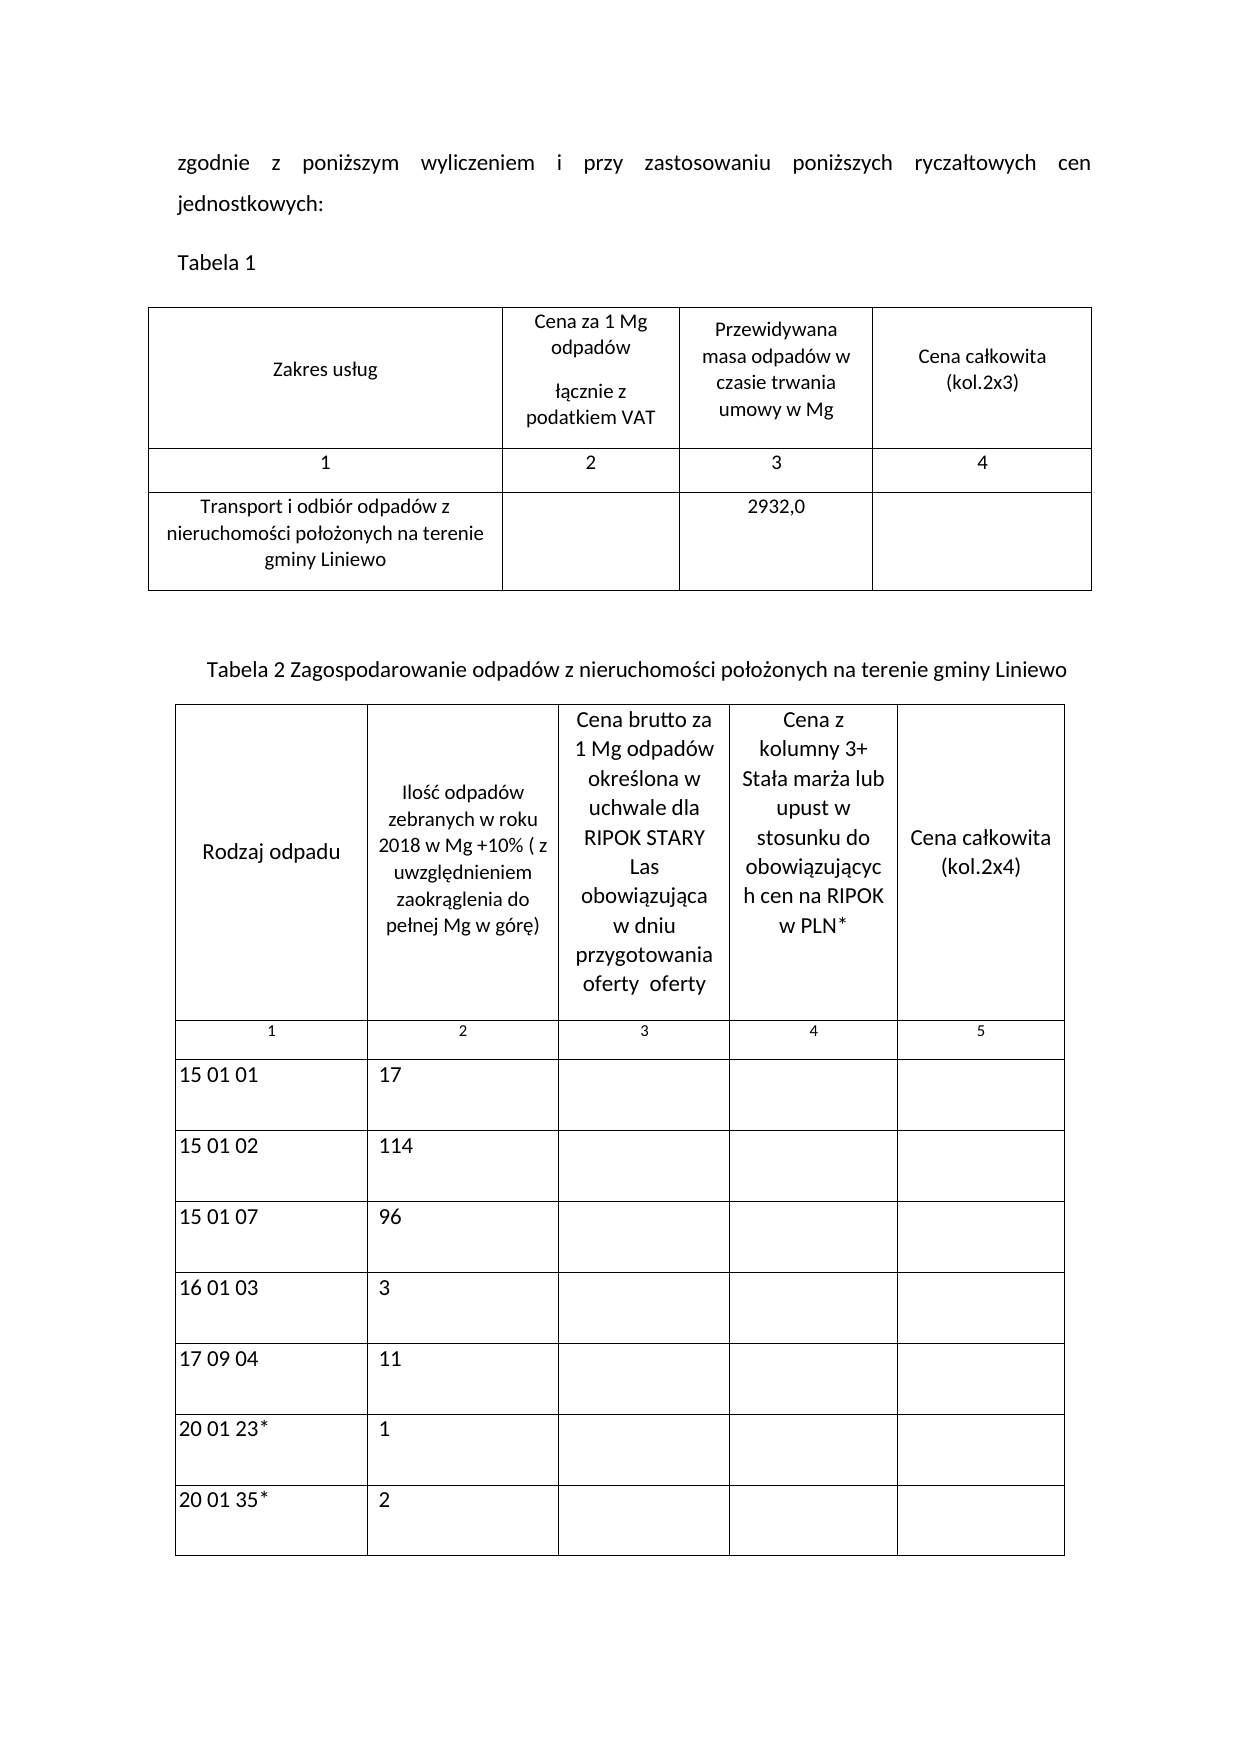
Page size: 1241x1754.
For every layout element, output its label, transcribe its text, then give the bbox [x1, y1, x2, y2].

table_cell 2 [368, 1486, 558, 1555]
table_cell 1 [368, 1415, 558, 1484]
table_cell 20 01 35* [176, 1486, 367, 1555]
table_cell [898, 1273, 1064, 1343]
table_cell Transport i odbiór odpadów z nieruchomości położonych na terenie gminy Liniewo [149, 493, 502, 590]
table_cell [730, 1060, 897, 1130]
table_cell 16 01 03 [176, 1273, 367, 1343]
table_header Cena z kolumny 3+ Stała marża lub upust w stosunku do obowiązujących cen na RIPOK w PLN* [730, 705, 897, 1019]
table_cell 15 01 07 [176, 1202, 367, 1272]
text Tabela 2 Zagospodarowanie odpadów z nieruchomości położonych na terenie gminy Liniewo [207, 655, 1093, 683]
table_cell [559, 1486, 729, 1555]
table_cell 96 [368, 1202, 558, 1272]
table_header Zakres usług [149, 308, 502, 448]
table_cell [559, 1415, 729, 1484]
table_cell 1 [176, 1021, 367, 1059]
table_cell [898, 1060, 1064, 1130]
text zgodnie z poniższym wyliczeniem i przy zastosowaniu poniższych ryczałtowych cen jednostkowych: [177, 148, 1093, 218]
table_cell [559, 1060, 729, 1130]
table_cell 3 [368, 1273, 558, 1343]
table_header Ilość odpadów zebranych w roku 2018 w Mg +10% ( z uwzględnieniem zaokrąglenia do pełnej Mg w górę) [368, 705, 558, 1019]
table_cell [730, 1131, 897, 1201]
text Tabela 1 [177, 248, 1093, 276]
table_cell [730, 1202, 897, 1272]
table_cell [559, 1202, 729, 1272]
table_cell [559, 1344, 729, 1413]
table_cell 15 01 02 [176, 1131, 367, 1201]
table_header Cena całkowita (kol.2x3) [873, 308, 1091, 448]
table_cell [873, 493, 1091, 590]
table_header Cena za 1 Mg odpadów łącznie z podatkiem VAT [503, 308, 679, 448]
table_cell [559, 1273, 729, 1343]
table_header Cena całkowita (kol.2x4) [898, 705, 1064, 1019]
table_cell 17 [368, 1060, 558, 1130]
table_cell 4 [873, 449, 1091, 492]
table_cell 4 [730, 1021, 897, 1059]
table_cell [898, 1415, 1064, 1484]
table_cell 17 09 04 [176, 1344, 367, 1413]
table_header Przewidywana masa odpadów w czasie trwania umowy w Mg [680, 308, 872, 448]
table_cell [559, 1131, 729, 1201]
table_cell 2932,0 [680, 493, 872, 590]
table_header Rodzaj odpadu [176, 705, 367, 1019]
table_cell 20 01 23* [176, 1415, 367, 1484]
table_cell [730, 1486, 897, 1555]
table_cell [730, 1415, 897, 1484]
table_cell 5 [898, 1021, 1064, 1059]
table_cell 3 [559, 1021, 729, 1059]
table_cell [503, 493, 679, 590]
table_cell [898, 1202, 1064, 1272]
table_cell [730, 1273, 897, 1343]
table_cell 2 [503, 449, 679, 492]
table_cell 114 [368, 1131, 558, 1201]
table_cell 11 [368, 1344, 558, 1413]
table_header Cena brutto za 1 Mg odpadów określona w uchwale dla RIPOK STARY Las obowiązująca w dniu przygotowania oferty oferty [559, 705, 729, 1019]
table_cell [898, 1486, 1064, 1555]
table_cell 2 [368, 1021, 558, 1059]
table_cell 3 [680, 449, 872, 492]
table_cell 15 01 01 [176, 1060, 367, 1130]
table_cell [898, 1344, 1064, 1413]
table_cell [898, 1131, 1064, 1201]
table_cell 1 [149, 449, 502, 492]
table_cell [730, 1344, 897, 1413]
